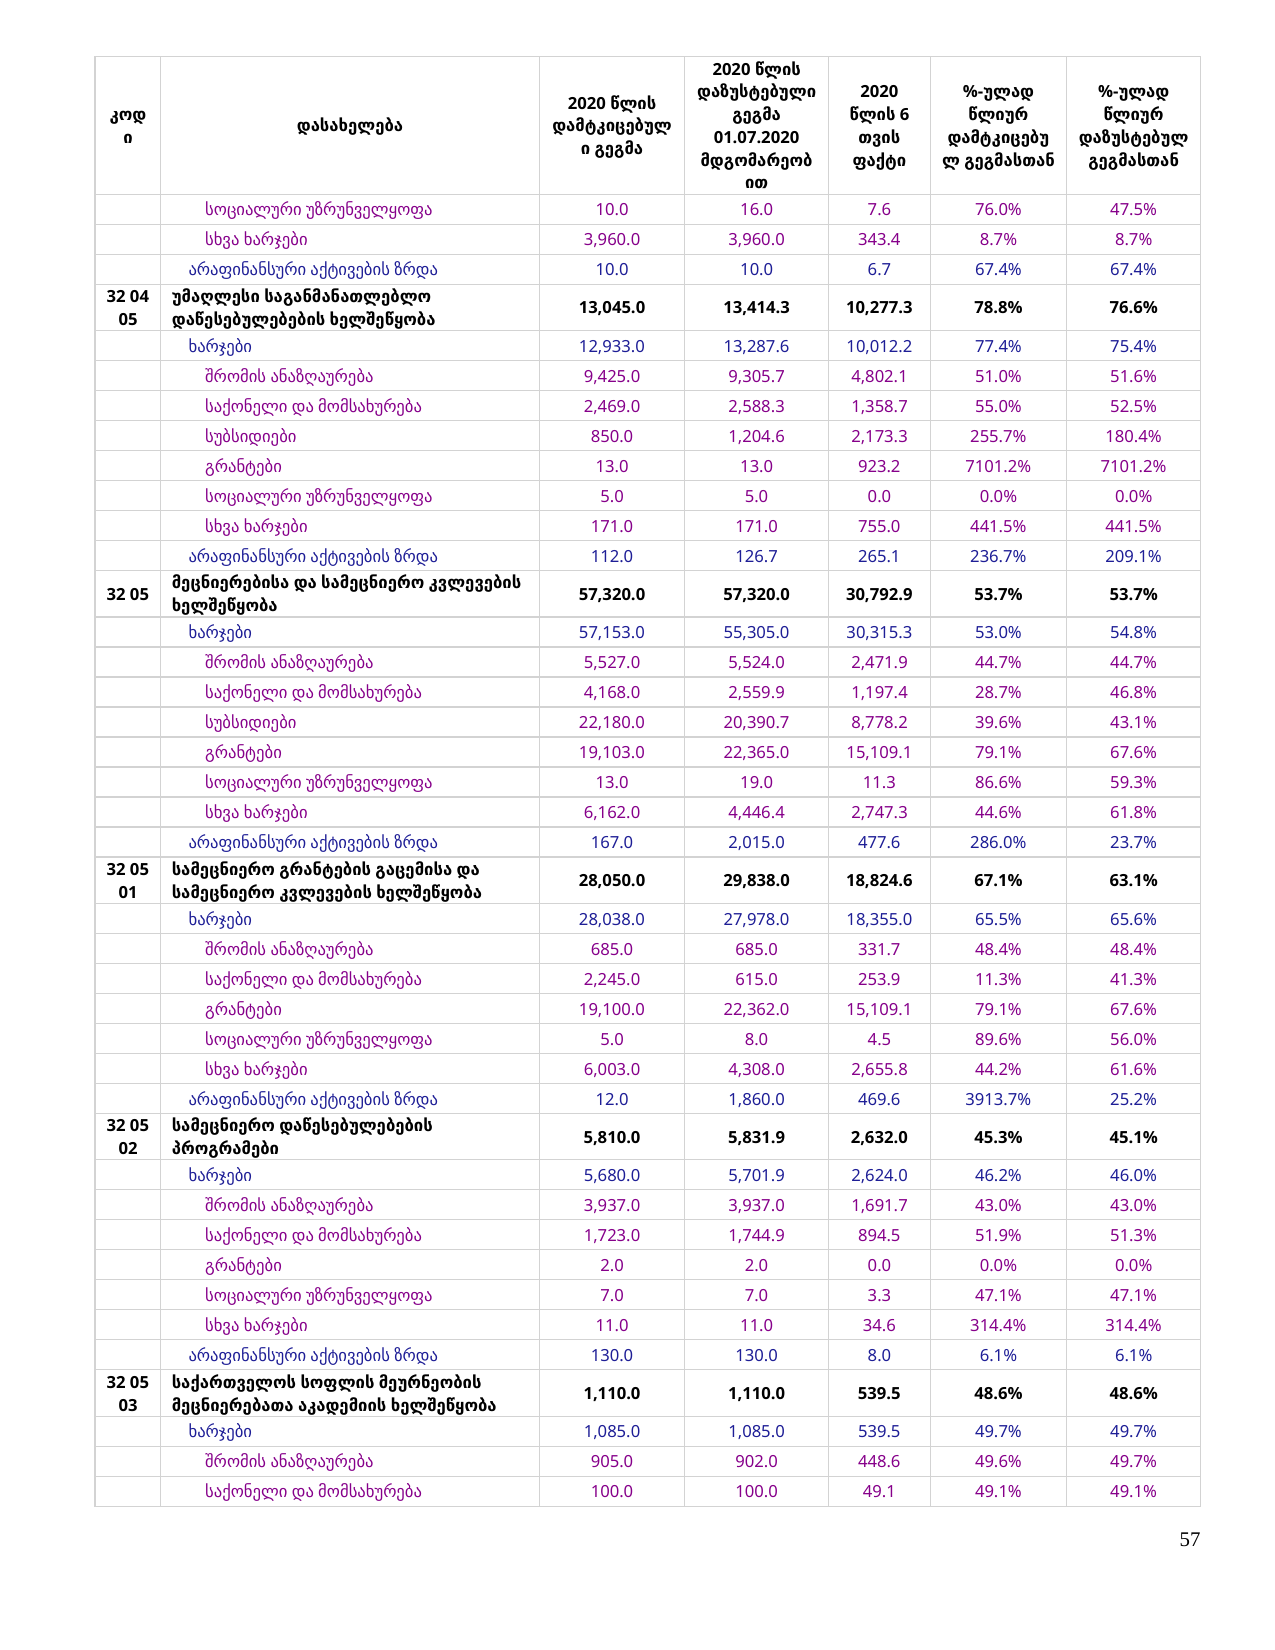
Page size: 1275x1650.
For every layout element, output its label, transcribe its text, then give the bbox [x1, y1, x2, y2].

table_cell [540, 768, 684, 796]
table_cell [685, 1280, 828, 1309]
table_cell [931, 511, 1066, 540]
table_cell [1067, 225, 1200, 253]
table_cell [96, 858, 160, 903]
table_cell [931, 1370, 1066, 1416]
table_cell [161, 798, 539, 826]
table_header %-ულად წლიურ დაზუსტებულ გეგმასთან [1067, 57, 1200, 193]
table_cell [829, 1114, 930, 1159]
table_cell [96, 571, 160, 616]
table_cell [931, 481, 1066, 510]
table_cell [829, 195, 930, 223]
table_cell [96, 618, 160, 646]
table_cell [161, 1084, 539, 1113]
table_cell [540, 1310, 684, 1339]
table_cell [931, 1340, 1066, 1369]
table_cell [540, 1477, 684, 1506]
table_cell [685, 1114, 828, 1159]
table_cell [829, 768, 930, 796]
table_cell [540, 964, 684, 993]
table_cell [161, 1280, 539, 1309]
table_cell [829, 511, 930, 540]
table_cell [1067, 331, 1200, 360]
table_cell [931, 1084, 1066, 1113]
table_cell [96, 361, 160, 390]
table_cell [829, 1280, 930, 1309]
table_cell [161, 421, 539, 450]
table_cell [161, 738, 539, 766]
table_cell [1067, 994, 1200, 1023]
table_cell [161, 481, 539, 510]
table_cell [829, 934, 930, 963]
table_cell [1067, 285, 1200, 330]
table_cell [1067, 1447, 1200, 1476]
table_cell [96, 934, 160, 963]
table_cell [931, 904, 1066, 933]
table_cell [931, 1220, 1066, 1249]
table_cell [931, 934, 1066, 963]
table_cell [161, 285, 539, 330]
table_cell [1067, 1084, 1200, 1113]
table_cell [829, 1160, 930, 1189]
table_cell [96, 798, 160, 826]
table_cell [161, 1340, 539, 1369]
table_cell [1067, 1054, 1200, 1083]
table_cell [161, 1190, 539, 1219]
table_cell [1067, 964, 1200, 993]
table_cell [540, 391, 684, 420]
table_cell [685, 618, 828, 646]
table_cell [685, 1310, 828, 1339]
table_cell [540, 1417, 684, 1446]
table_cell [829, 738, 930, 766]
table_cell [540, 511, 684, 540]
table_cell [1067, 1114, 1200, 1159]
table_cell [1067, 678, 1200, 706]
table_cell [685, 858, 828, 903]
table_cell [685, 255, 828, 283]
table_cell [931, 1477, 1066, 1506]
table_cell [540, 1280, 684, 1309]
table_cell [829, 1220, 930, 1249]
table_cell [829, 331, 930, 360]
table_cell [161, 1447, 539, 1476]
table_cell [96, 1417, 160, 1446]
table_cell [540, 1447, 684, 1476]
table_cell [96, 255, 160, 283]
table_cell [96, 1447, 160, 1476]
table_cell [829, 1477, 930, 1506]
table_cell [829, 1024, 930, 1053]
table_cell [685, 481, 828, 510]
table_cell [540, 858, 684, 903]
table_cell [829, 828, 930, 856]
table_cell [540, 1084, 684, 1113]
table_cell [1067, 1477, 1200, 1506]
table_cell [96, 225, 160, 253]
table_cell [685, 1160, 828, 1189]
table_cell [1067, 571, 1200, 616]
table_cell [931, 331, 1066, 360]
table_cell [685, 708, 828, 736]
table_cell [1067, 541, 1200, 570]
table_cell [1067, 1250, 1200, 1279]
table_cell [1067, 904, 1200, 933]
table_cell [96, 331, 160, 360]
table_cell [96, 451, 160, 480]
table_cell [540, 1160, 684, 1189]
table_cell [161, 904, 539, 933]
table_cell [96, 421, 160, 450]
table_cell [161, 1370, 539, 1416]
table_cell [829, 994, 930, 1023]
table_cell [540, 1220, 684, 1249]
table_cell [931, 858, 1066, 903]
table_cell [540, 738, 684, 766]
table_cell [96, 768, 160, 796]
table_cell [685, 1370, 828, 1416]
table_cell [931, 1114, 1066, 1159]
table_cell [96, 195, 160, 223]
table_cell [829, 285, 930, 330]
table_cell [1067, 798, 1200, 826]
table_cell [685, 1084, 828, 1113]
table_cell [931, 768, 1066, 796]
table_header 2020 წლის 6 თვის ფაქტი [829, 57, 930, 193]
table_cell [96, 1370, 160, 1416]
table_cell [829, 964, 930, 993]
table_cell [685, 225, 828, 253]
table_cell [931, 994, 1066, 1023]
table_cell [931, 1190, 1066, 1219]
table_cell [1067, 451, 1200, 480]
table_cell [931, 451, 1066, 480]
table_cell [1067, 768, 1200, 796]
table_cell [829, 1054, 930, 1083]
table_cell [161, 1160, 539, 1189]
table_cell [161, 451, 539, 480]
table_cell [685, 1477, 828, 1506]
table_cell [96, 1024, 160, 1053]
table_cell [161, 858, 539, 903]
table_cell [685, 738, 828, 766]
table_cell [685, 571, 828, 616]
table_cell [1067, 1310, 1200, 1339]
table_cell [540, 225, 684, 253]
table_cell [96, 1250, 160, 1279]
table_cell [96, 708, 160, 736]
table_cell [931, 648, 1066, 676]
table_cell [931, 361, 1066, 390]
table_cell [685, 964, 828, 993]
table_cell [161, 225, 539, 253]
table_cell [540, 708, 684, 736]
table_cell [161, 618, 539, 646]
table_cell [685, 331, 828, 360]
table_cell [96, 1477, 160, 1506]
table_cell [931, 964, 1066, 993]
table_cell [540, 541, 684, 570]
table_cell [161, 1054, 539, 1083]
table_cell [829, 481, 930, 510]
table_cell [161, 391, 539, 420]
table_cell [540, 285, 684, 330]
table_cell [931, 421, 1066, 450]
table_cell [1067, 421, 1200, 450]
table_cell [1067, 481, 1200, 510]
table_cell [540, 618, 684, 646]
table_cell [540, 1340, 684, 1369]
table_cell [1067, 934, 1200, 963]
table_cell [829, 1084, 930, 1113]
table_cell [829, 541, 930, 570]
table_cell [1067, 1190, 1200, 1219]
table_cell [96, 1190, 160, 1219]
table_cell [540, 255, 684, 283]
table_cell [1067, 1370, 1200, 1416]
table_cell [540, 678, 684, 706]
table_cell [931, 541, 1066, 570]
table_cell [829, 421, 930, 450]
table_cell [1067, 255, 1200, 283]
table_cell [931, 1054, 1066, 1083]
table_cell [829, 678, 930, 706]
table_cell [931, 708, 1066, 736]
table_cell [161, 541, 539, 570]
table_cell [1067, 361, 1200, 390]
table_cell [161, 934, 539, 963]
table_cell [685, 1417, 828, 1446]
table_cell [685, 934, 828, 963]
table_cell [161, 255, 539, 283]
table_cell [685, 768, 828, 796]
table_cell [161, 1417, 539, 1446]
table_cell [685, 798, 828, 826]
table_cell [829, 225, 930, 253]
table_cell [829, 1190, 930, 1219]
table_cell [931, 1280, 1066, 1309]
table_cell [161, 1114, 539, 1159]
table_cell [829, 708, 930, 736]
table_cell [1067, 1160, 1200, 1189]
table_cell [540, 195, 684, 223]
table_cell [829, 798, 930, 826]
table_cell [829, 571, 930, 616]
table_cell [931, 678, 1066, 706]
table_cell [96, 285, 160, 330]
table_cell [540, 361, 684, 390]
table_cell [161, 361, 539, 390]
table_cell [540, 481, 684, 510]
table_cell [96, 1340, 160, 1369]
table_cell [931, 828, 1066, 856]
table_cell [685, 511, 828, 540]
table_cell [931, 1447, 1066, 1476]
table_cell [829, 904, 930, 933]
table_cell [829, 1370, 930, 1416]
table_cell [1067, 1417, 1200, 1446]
table_header დასახელება [161, 57, 539, 193]
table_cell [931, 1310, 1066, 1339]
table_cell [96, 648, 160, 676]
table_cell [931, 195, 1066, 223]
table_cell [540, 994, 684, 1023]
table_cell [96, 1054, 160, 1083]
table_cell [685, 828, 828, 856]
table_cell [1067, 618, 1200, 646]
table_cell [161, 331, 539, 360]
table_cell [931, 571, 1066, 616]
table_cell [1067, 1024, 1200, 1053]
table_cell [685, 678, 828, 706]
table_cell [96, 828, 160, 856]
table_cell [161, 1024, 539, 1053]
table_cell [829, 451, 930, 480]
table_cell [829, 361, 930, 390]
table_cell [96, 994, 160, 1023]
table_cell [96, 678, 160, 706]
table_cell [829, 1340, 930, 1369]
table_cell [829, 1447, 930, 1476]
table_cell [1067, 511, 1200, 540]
table_header 2020 წლის დამტკიცებული გეგმა [540, 57, 684, 193]
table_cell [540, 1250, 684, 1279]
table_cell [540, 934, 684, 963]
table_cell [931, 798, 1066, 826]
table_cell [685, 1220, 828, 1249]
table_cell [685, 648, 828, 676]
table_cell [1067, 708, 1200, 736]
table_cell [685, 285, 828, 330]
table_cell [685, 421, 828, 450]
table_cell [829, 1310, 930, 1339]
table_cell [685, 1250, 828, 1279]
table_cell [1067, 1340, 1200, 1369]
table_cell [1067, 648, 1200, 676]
table_header კოდი [96, 57, 160, 193]
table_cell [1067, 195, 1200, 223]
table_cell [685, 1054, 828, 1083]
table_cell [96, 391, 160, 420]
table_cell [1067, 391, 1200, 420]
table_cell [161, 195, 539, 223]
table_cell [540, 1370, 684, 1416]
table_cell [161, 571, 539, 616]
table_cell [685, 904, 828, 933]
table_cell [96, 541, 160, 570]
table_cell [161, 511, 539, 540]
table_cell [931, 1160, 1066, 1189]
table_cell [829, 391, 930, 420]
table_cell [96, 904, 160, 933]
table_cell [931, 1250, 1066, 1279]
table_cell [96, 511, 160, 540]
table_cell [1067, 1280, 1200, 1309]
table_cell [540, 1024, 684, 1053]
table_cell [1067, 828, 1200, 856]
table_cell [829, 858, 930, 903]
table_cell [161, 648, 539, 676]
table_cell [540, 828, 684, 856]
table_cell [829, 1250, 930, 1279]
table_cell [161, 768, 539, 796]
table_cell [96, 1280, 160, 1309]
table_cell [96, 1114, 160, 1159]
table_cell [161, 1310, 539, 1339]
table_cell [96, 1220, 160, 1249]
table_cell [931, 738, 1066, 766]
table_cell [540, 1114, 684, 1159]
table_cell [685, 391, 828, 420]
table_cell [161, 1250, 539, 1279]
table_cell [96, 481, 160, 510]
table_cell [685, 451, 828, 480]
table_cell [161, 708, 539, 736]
table_header %-ულად წლიურ დამტკიცებულ გეგმასთან [931, 57, 1066, 193]
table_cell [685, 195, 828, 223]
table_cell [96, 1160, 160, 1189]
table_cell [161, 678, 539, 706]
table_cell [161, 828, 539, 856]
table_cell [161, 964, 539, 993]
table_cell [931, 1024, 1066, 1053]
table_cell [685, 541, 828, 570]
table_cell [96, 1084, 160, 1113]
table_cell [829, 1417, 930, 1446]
table_header 2020 წლის დაზუსტებული გეგმა 01.07.2020 მდგომარეობით [685, 57, 828, 193]
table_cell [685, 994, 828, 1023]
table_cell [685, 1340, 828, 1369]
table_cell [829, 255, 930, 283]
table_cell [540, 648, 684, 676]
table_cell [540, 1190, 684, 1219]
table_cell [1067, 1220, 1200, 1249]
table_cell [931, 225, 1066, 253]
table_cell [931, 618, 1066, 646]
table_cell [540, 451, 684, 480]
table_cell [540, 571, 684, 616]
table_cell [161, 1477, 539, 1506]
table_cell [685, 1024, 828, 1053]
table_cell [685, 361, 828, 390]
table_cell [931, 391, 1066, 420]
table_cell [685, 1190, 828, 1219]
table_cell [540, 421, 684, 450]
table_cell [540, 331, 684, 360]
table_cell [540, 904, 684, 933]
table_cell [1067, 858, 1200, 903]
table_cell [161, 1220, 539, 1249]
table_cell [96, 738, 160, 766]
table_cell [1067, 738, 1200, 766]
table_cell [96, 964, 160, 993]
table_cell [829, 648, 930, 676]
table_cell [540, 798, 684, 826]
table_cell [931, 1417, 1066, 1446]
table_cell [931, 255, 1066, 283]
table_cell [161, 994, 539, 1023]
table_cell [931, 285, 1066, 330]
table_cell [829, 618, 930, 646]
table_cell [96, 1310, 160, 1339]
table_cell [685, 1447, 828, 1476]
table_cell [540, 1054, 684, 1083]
